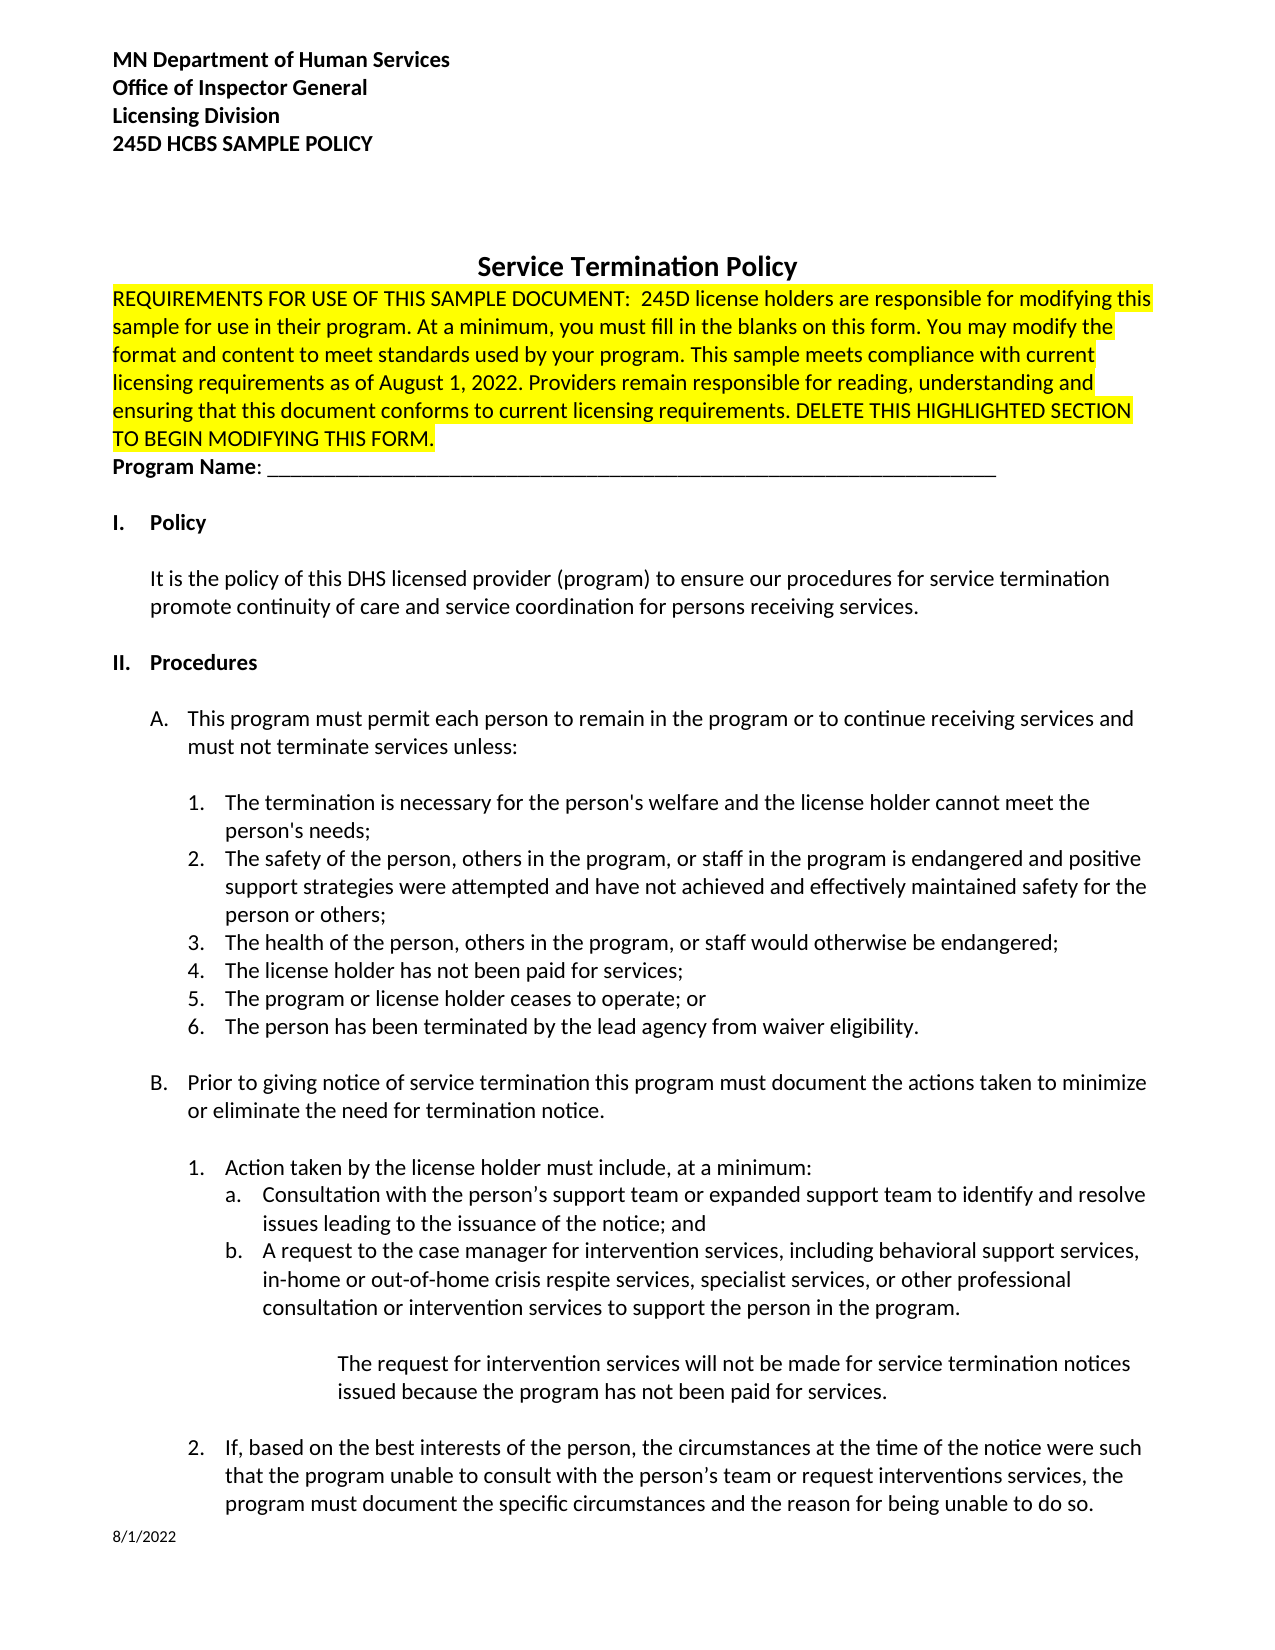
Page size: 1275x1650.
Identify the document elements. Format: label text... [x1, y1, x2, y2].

list The person has been terminated by the lead agency from waiver eligibility. [187, 1012, 1162, 1041]
list The termination is necessary for the person's welfare and the license holder cannot meet the person's needs; [187, 788, 1162, 844]
text It is the policy of this DHS licensed provider (program) to ensure our procedures for service termination promote continuity of care and service coordination for persons receiving services. [150, 564, 1162, 620]
list A request to the case manager for intervention services, including behavioral support services, in-home or out-of-home crisis respite services, specialist services, or other professional consultation or intervention services to support the person in the program. [225, 1237, 1162, 1321]
list The health of the person, others in the program, or staff would otherwise be endangered; [187, 928, 1162, 956]
list If, based on the best interests of the person, the circumstances at the time of the notice were such that the program unable to consult with the person’s team or request interventions services, the program must document the specific circumstances and the reason for being unable to do so. [187, 1433, 1162, 1517]
text II. Procedures [112, 648, 1162, 676]
list This program must permit each person to remain in the program or to continue receiving services and must not terminate services unless: [150, 704, 1162, 760]
list The license holder has not been paid for services; [187, 956, 1162, 984]
list Action taken by the license holder must include, at a minimum: [187, 1153, 1162, 1181]
text Program Name: ________________________________________________________________ [112, 452, 1162, 480]
list Consultation with the person’s support team or expanded support team to identify and resolve issues leading to the issuance of the notice; and [225, 1181, 1162, 1237]
text I. Policy [112, 508, 1162, 536]
list The safety of the person, others in the program, or staff in the program is endangered and positive support strategies were attempted and have not achieved and effectively maintained safety for the person or others; [187, 844, 1162, 928]
text REQUIREMENTS FOR USE OF THIS SAMPLE DOCUMENT: 245D license holders are responsible for modifying this sample for use in their program. At a minimum, you must fill in the blanks on this form. You may modify the format and content to meet standards used by your program. This sample meets compliance with current licensing requirements as of August 1, 2022. Providers remain responsible for reading, understanding and ensuring that this document conforms to current licensing requirements. DELETE THIS HIGHLIGHTED SECTION TO BEGIN MODIFYING THIS FORM. [435, 284, 1162, 452]
subtitle Service Termination Policy [112, 248, 1162, 284]
list Prior to giving notice of service termination this program must document the actions taken to minimize or eliminate the need for termination notice. [150, 1068, 1162, 1124]
list The request for intervention services will not be made for service termination notices issued because the program has not been paid for services. [337, 1349, 1162, 1405]
list The program or license holder ceases to operate; or [187, 984, 1162, 1012]
